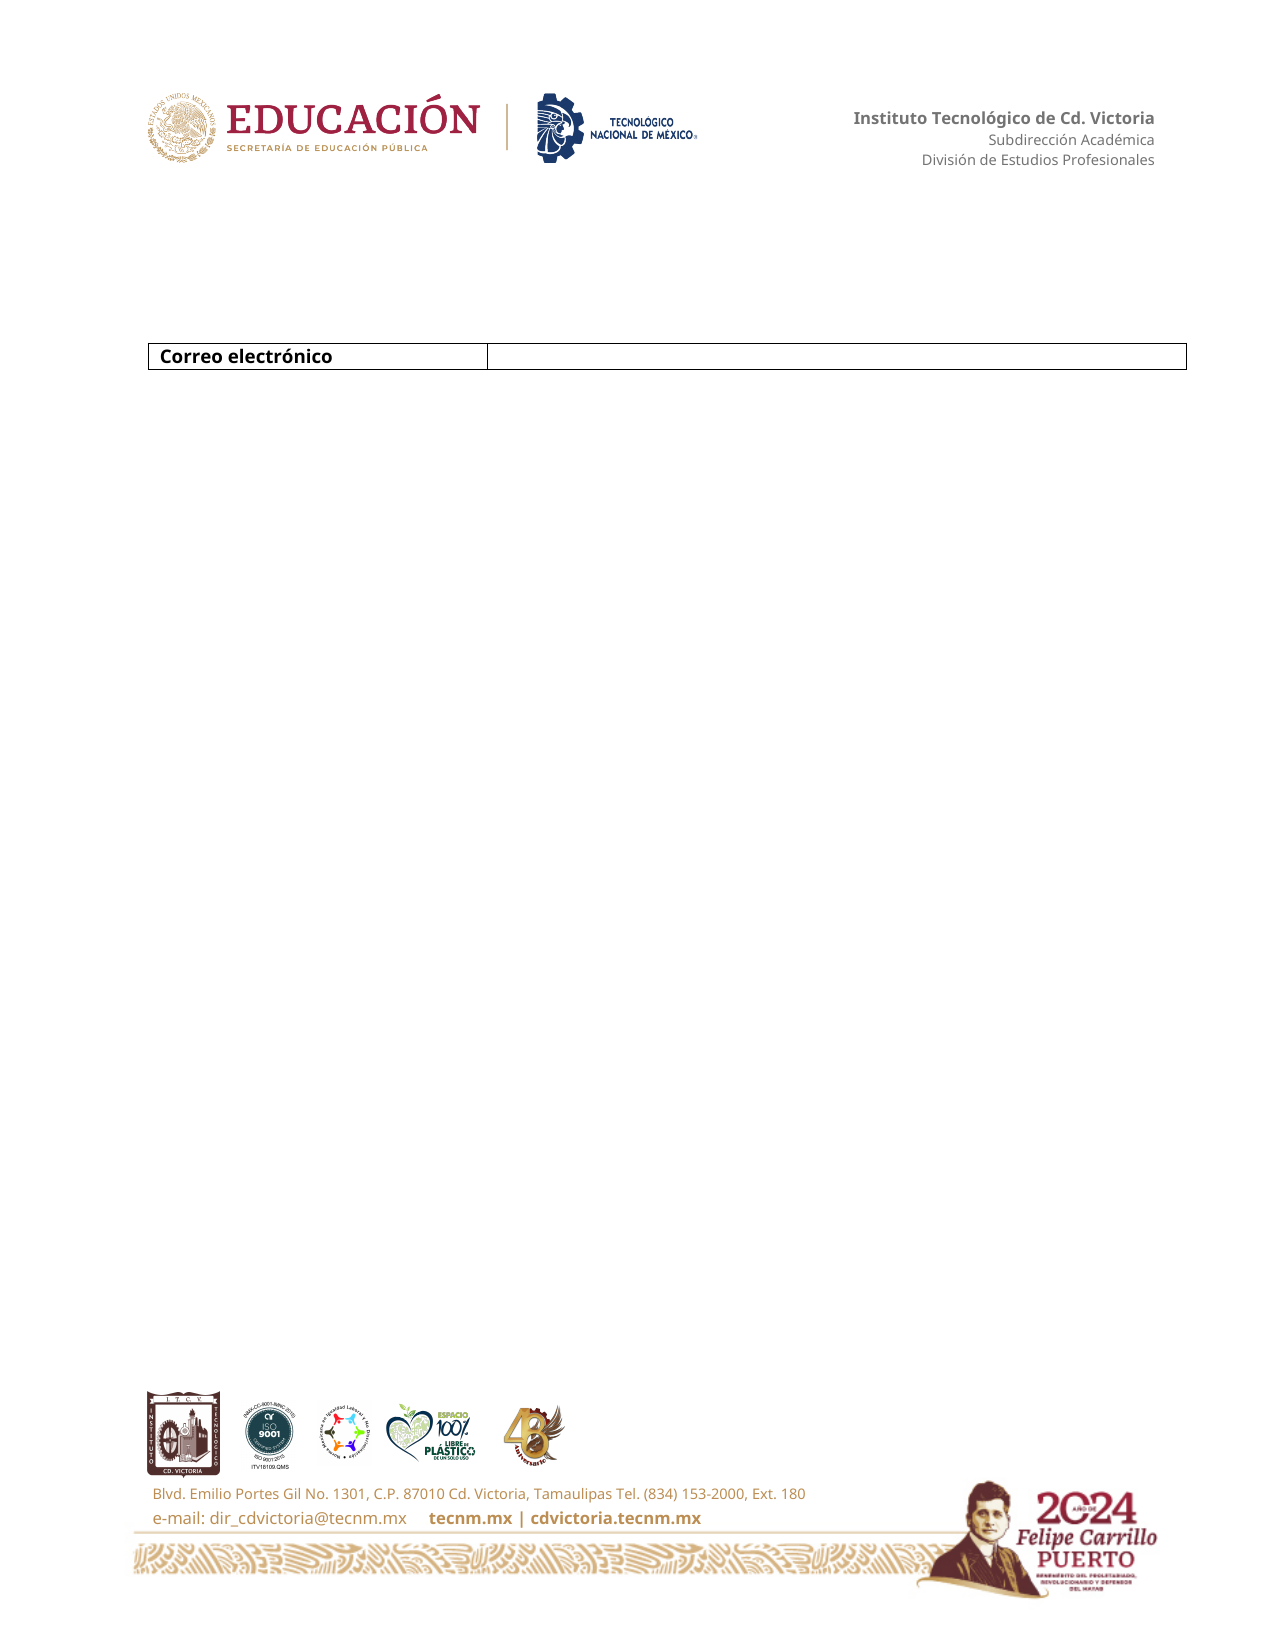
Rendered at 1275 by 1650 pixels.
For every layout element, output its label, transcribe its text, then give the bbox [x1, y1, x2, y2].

picture [147, 93, 698, 163]
picture [16, 1391, 1272, 1650]
table_cell Correo electrónico [149, 344, 487, 369]
table_cell [488, 344, 1186, 369]
